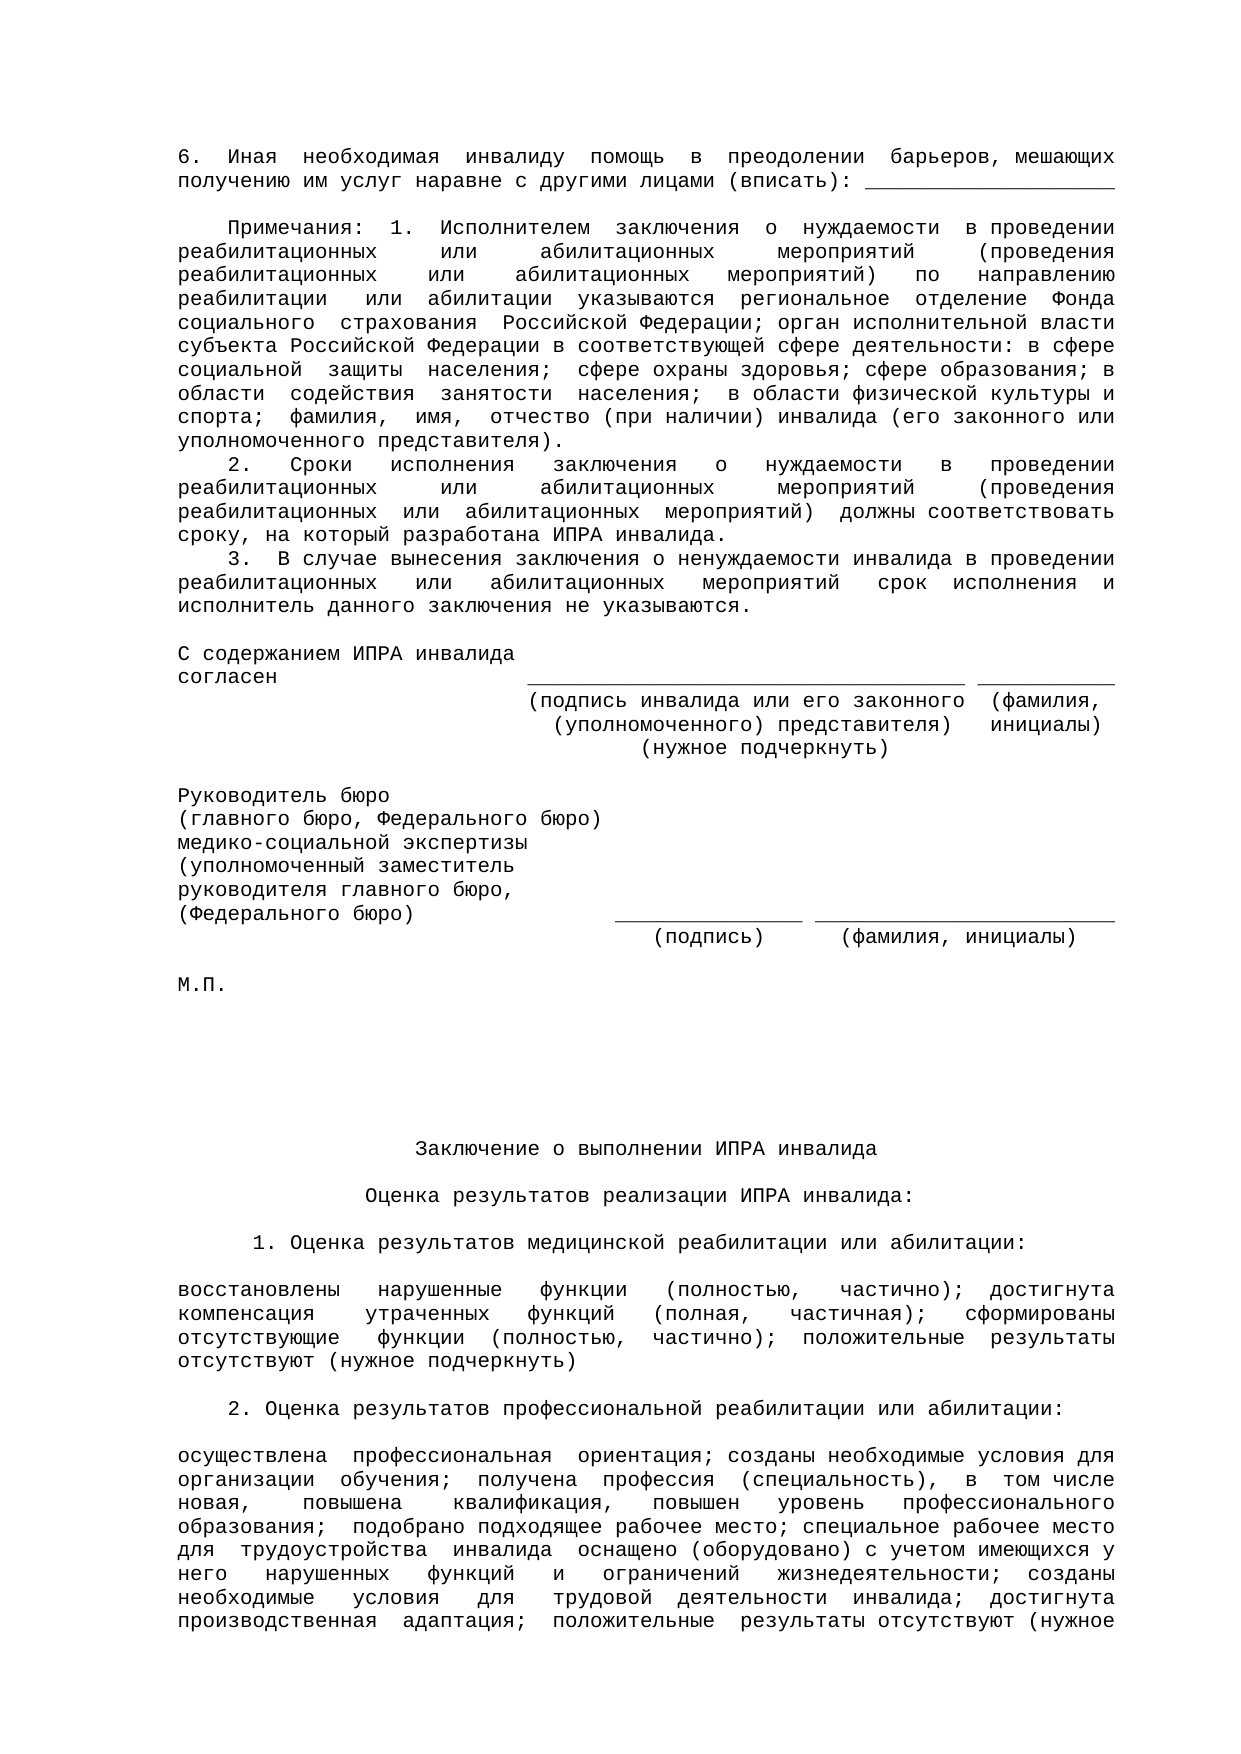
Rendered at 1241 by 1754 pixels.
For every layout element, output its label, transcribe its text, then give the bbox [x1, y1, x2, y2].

text уполномоченного представителя). [177, 430, 1152, 453]
text социальной защиты населения; сфере охраны здоровья; сфере образования; в [177, 359, 1152, 383]
text реабилитационных или абилитационных мероприятий) должны соответствовать [177, 501, 1152, 524]
text руководителя главного бюро, [177, 879, 1152, 903]
text него нарушенных функций и ограничений жизнедеятельности; созданы [177, 1563, 1152, 1587]
text производственная адаптация; положительные результаты отсутствуют (нужное [177, 1610, 1152, 1634]
text получению им услуг наравне с другими лицами (вписать): ____________________ [177, 170, 1152, 193]
text осуществлена профессиональная ориентация; созданы необходимые условия для [177, 1445, 1152, 1468]
text согласен ___________________________________ ___________ [177, 666, 1152, 690]
text социального страхования Российской Федерации; орган исполнительной власти [177, 312, 1152, 335]
text для трудоустройства инвалида оснащено (оборудовано) с учетом имеющихся у [177, 1539, 1152, 1563]
text 3. В случае вынесения заключения о ненуждаемости инвалида в проведении [177, 548, 1152, 572]
text (Федерального бюро) _______________ ________________________ [177, 903, 1152, 926]
text (подпись инвалида или его законного (фамилия, [177, 690, 1152, 714]
text Примечания: 1. Исполнителем заключения о нуждаемости в проведении [177, 217, 1152, 241]
text (уполномоченный заместитель [177, 856, 1152, 879]
text исполнитель данного заключения не указываются. [177, 595, 1152, 619]
text 2. Сроки исполнения заключения о нуждаемости в проведении [177, 453, 1152, 477]
text (уполномоченного) представителя) инициалы) [177, 714, 1152, 737]
text медико-социальной экспертизы [177, 832, 1152, 856]
text реабилитационных или абилитационных мероприятий (проведения [177, 477, 1152, 501]
text Оценка результатов реализации ИПРА инвалида: [177, 1185, 1152, 1208]
text новая, повышена квалификация, повышен уровень профессионального [177, 1492, 1152, 1516]
text М.П. [177, 974, 1152, 997]
text реабилитационных или абилитационных мероприятий (проведения [177, 241, 1152, 264]
text сроку, на который разработана ИПРА инвалида. [177, 524, 1152, 548]
text отсутствующие функции (полностью, частично); положительные результаты [177, 1327, 1152, 1350]
text 2. Оценка результатов профессиональной реабилитации или абилитации: [177, 1398, 1152, 1421]
text спорта; фамилия, имя, отчество (при наличии) инвалида (его законного или [177, 406, 1152, 430]
text С содержанием ИПРА инвалида [177, 643, 1152, 666]
text организации обучения; получена профессия (специальность), в том числе [177, 1468, 1152, 1492]
text реабилитационных или абилитационных мероприятий) по направлению [177, 264, 1152, 288]
text восстановлены нарушенные функции (полностью, частично); достигнута [177, 1279, 1152, 1303]
text реабилитационных или абилитационных мероприятий срок исполнения и [177, 572, 1152, 595]
text области содействия занятости населения; в области физической культуры и [177, 383, 1152, 406]
text Заключение о выполнении ИПРА инвалида [177, 1137, 1152, 1161]
text субъекта Российской Федерации в соответствующей сфере деятельности: в сфере [177, 335, 1152, 359]
text необходимые условия для трудовой деятельности инвалида; достигнута [177, 1587, 1152, 1610]
text отсутствуют (нужное подчеркнуть) [177, 1350, 1152, 1374]
text реабилитации или абилитации указываются региональное отделение Фонда [177, 288, 1152, 312]
text Руководитель бюро [177, 784, 1152, 808]
text образования; подобрано подходящее рабочее место; специальное рабочее место [177, 1516, 1152, 1539]
text компенсация утраченных функций (полная, частичная); сформированы [177, 1303, 1152, 1327]
text (подпись) (фамилия, инициалы) [177, 926, 1152, 950]
text (главного бюро, Федерального бюро) [177, 808, 1152, 832]
text 1. Оценка результатов медицинской реабилитации или абилитации: [177, 1232, 1152, 1256]
text (нужное подчеркнуть) [177, 737, 1152, 761]
text 6. Иная необходимая инвалиду помощь в преодолении барьеров, мешающих [177, 146, 1152, 170]
